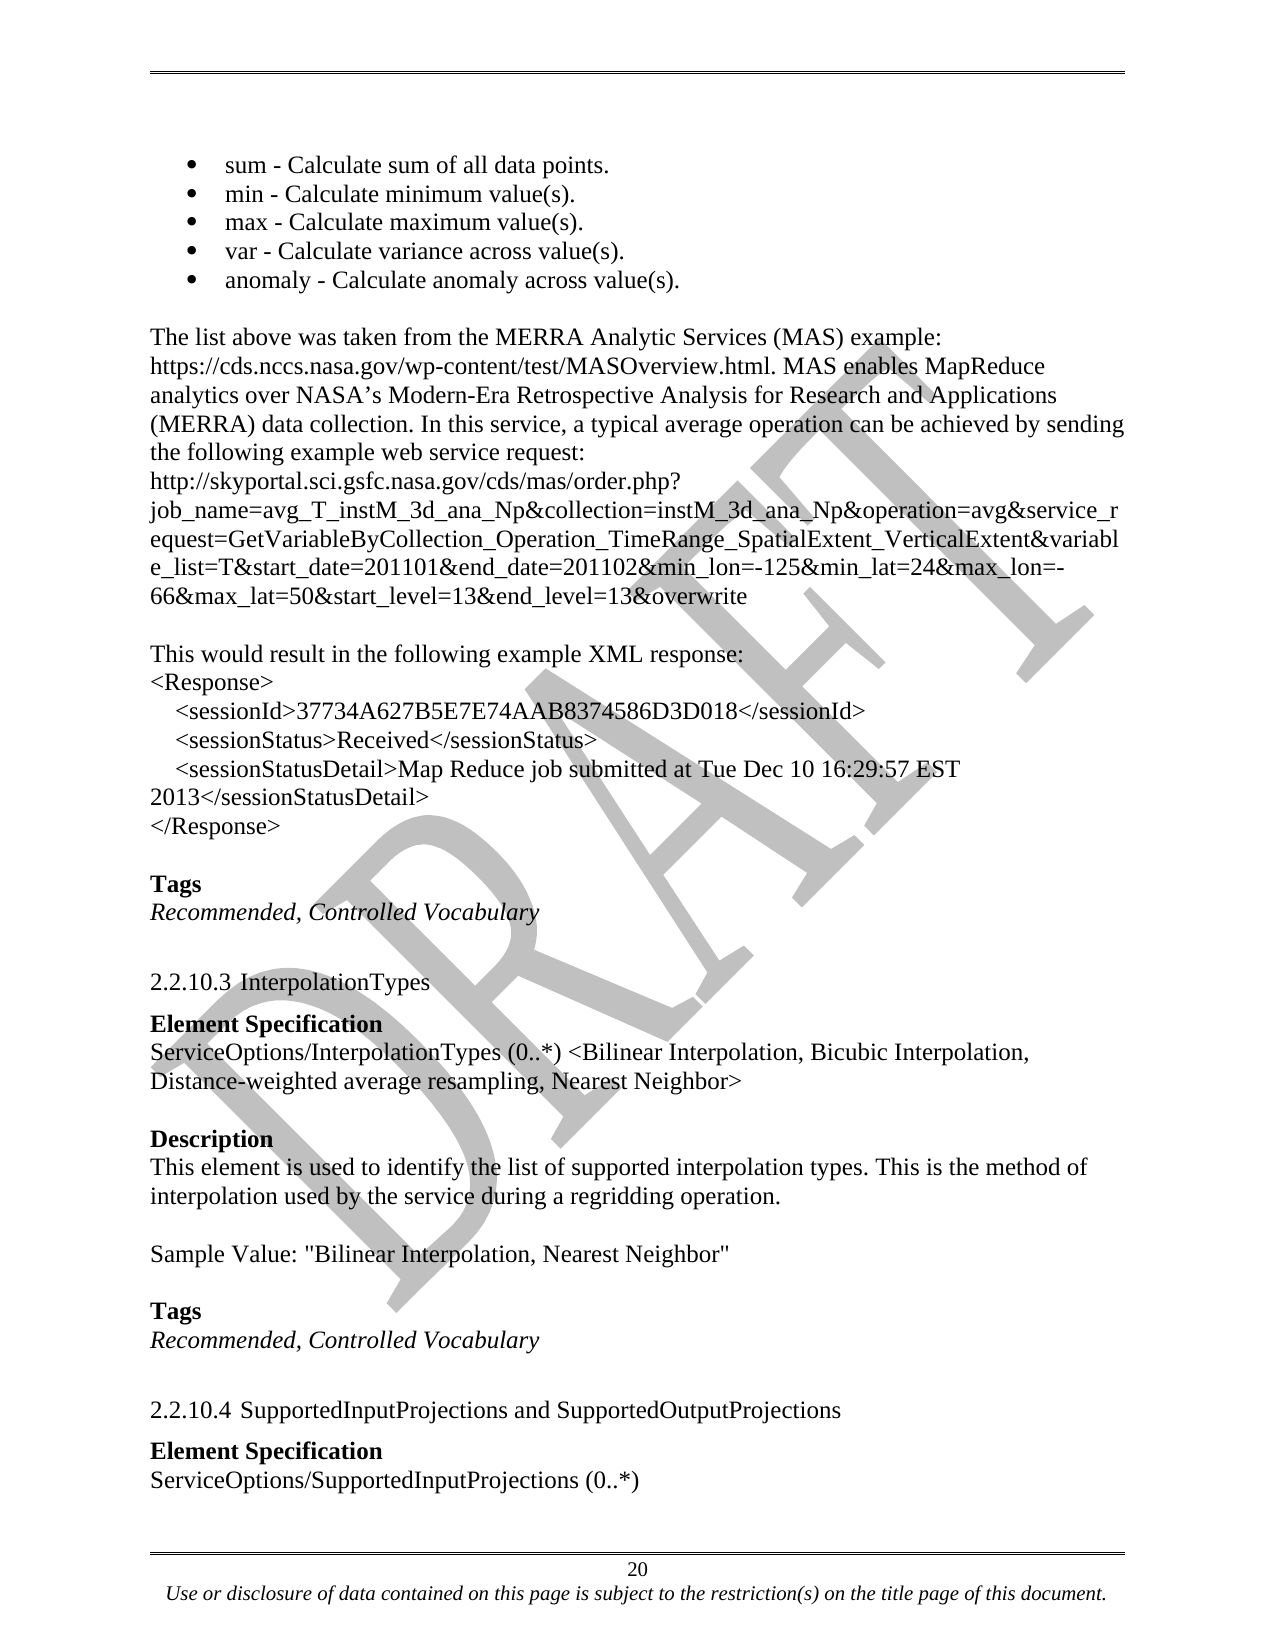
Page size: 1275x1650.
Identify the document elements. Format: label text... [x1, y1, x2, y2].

list var - Calculate variance across value(s). [187, 236, 1125, 265]
text Description [150, 1124, 1125, 1152]
text Recommended, Controlled Vocabulary [150, 897, 1125, 926]
subtitle InterpolationTypes [150, 967, 1125, 996]
text The list above was taken from the MERRA Analytic Services (MAS) example: https://cds.nccs.nasa.gov/wp-content/test/MASOverview.html. MAS enables MapReduce analytics over NASA’s Modern-Era Retrospective Analysis for Research and Applications (MERRA) data collection. In this service, a typical average operation can be achieved by sending the following example web service request: [150, 322, 1125, 466]
text Recommended, Controlled Vocabulary [150, 1325, 1125, 1354]
list sum - Calculate sum of all data points. [187, 150, 1125, 179]
text Element Specification [150, 1009, 1125, 1037]
text http://skyportal.sci.gsfc.nasa.gov/cds/mas/order.php?job_name=avg_T_instM_3d_ana_Np&collection=instM_3d_ana_Np&operation=avg&service_request=GetVariableByCollection_Operation_TimeRange_SpatialExtent_VerticalExtent&variable_list=T&start_date=201101&end_date=201102&min_lon=-125&min_lat=24&max_lon=-66&max_lat=50&start_level=13&end_level=13&overwrite [150, 466, 1125, 610]
subtitle SupportedInputProjections and SupportedOutputProjections [150, 1395, 1125, 1424]
list anomaly - Calculate anomaly across value(s). [187, 265, 1125, 294]
text This would result in the following example XML response: [150, 639, 1125, 667]
text ServiceOptions/InterpolationTypes (0..*) <Bilinear Interpolation, Bicubic Interpolation, Distance-weighted average resampling, Nearest Neighbor> [150, 1037, 1125, 1095]
text <Response> <sessionId>37734A627B5E7E74AAB8374586D3D018</sessionId> <sessionStatus>Received</sessionStatus> <sessionStatusDetail>Map Reduce job submitted at Tue Dec 10 16:29:57 EST 2013</sessionStatusDetail> </Response> [150, 667, 1125, 840]
text Element Specification [150, 1436, 1125, 1465]
text Tags [150, 869, 1125, 897]
text ServiceOptions/SupportedInputProjections (0..*) [150, 1465, 1125, 1494]
list max - Calculate maximum value(s). [187, 207, 1125, 236]
text Tags [150, 1296, 1125, 1325]
list min - Calculate minimum value(s). [187, 179, 1125, 207]
text Sample Value: "Bilinear Interpolation, Nearest Neighbor" [150, 1239, 1125, 1267]
text This element is used to identify the list of supported interpolation types. This is the method of interpolation used by the service during a regridding operation. [150, 1152, 1125, 1210]
